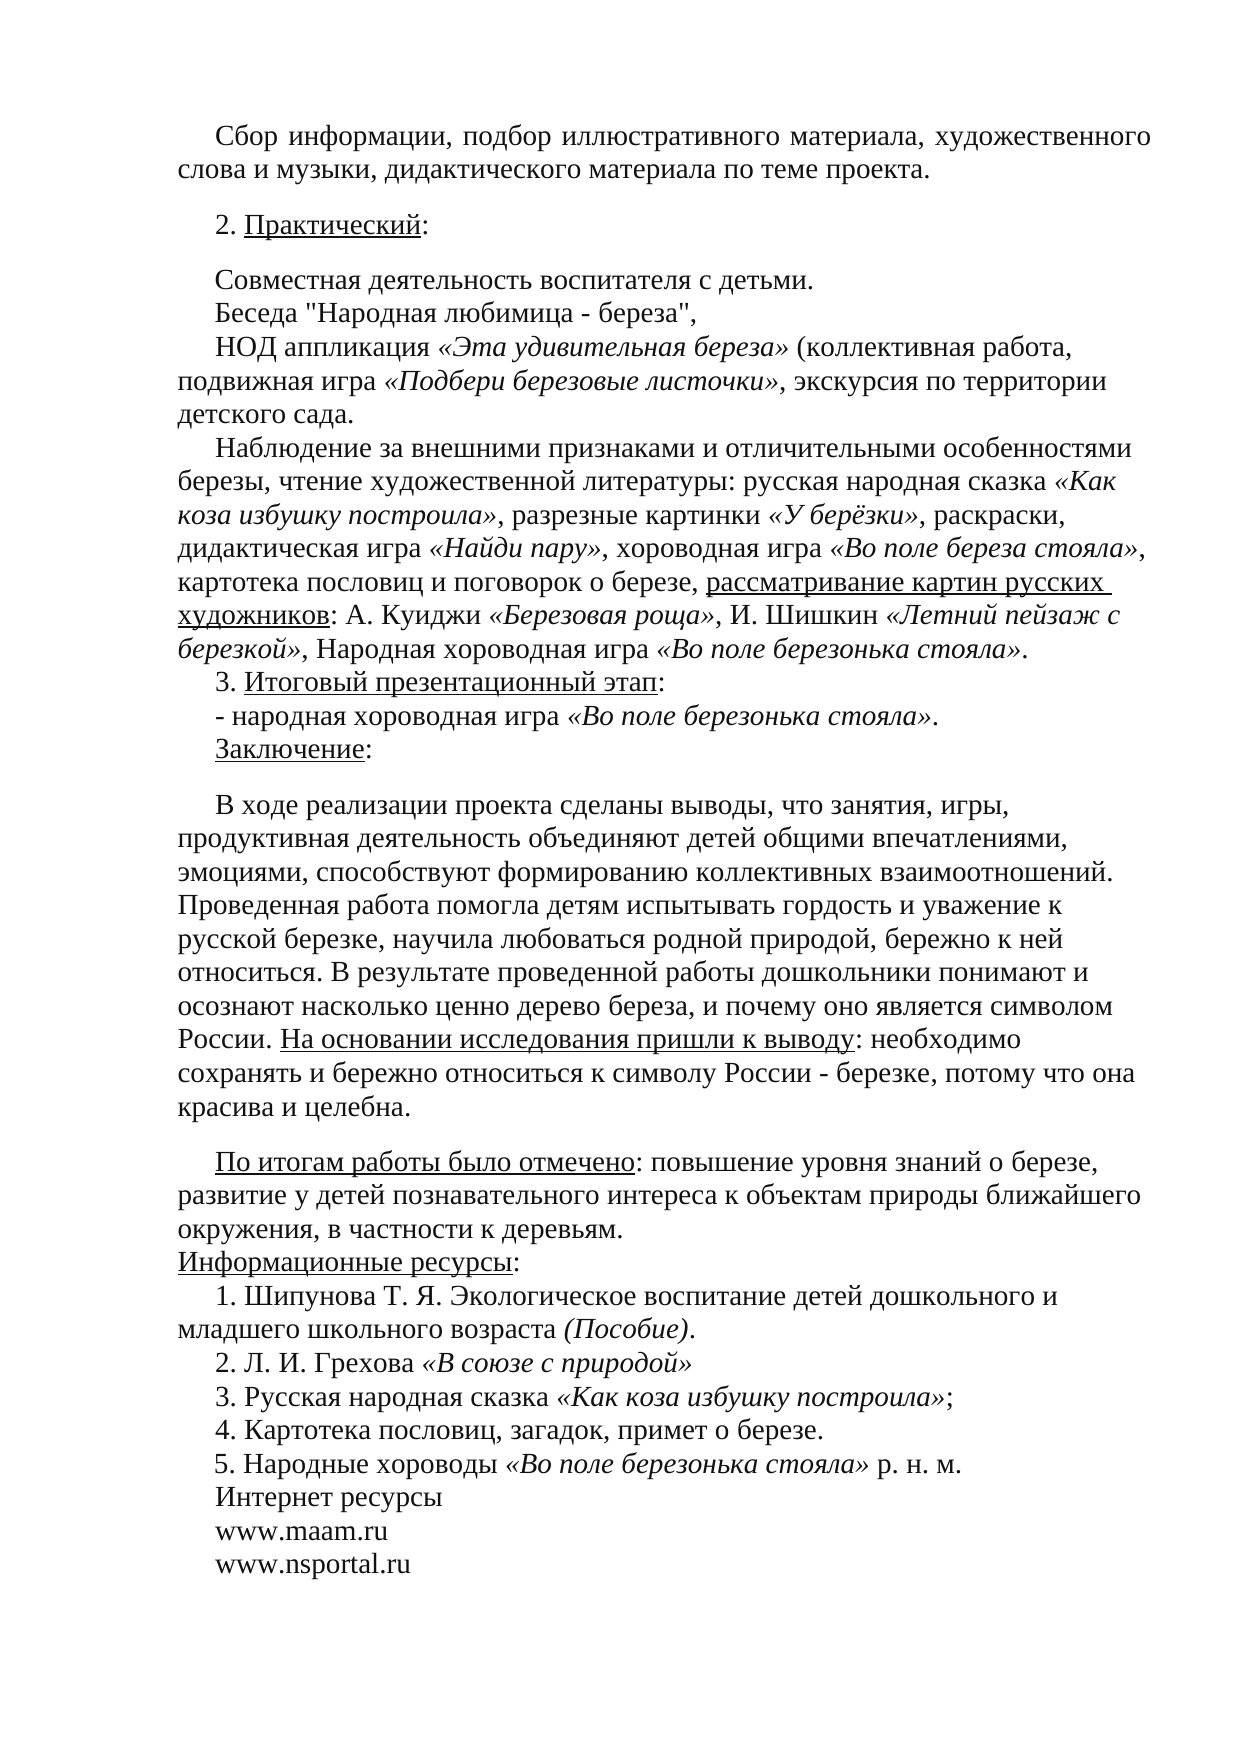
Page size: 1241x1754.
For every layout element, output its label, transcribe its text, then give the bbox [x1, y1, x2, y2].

text Информационные ресурсы: [177, 1244, 1152, 1278]
text www.maam.ru [177, 1513, 1152, 1546]
text 3. Итоговый презентационный этап: [177, 664, 1152, 698]
text - народная хороводная игра «Во поле березонька стояла». [177, 698, 1152, 732]
text Наблюдение за внешними признаками и отличительными особенностями березы, чтение художественной литературы: русская народная сказка «Как коза избушку построила», разрезные картинки «У берёзки», раскраски, дидактическая игра «Найди пару», хороводная игра «Во поле береза стояла», картотека пословиц и поговорок о березе, рассматривание картин русских художников: А. Куиджи «Березовая роща», И. Шишкин «Летний пейзаж с березкой», Народная хороводная игра «Во поле березонька стояла». [177, 430, 1152, 664]
text Сбор информации, подбор иллюстративного материала, художественного слова и музыки, дидактического материала по теме проекта. [177, 118, 1152, 185]
text Совместная деятельность воспитателя с детьми. [177, 262, 1152, 296]
text НОД аппликация «Эта удивительная береза» (коллективная работа, подвижная игра «Подбери березовые листочки», экскурсия по территории детского сада. [177, 329, 1152, 430]
text 2. Практический: [177, 207, 1152, 240]
text 2. Л. И. Грехова «В союзе с природой» [177, 1345, 1152, 1379]
text По итогам работы было отмечено: повышение уровня знаний о березе, развитие у детей познавательного интереса к объектам природы ближайшего окружения, в частности к деревьям. [177, 1144, 1152, 1244]
text 4. Картотека пословиц, загадок, примет о березе. [177, 1412, 1152, 1446]
text Интернет ресурсы [177, 1479, 1152, 1513]
text Беседа "Народная любимица - береза", [177, 296, 1152, 329]
text 3. Русская народная сказка «Как коза избушку построила»; [177, 1379, 1152, 1412]
text www.nsportal.ru [177, 1546, 1152, 1580]
text Заключение: [177, 732, 1152, 765]
text В ходе реализации проекта сделаны выводы, что занятия, игры, продуктивная деятельность объединяют детей общими впечатлениями, эмоциями, способствуют формированию коллективных взаимоотношений. Проведенная работа помогла детям испытывать гордость и уважение к русской березке, научила любоваться родной природой, бережно к ней относиться. В результате проведенной работы дошкольники понимают и осознают насколько ценно дерево береза, и почему оно является символом России. На основании исследования пришли к выводу: необходимо сохранять и бережно относиться к символу России - березке, потому что она красива и целебна. [177, 787, 1152, 1122]
text 5. Народные хороводы «Во поле березонька стояла» р. н. м. [177, 1446, 1152, 1479]
text 1. Шипунова Т. Я. Экологическое воспитание детей дошкольного и младшего школьного возраста (Пособие). [177, 1278, 1152, 1345]
